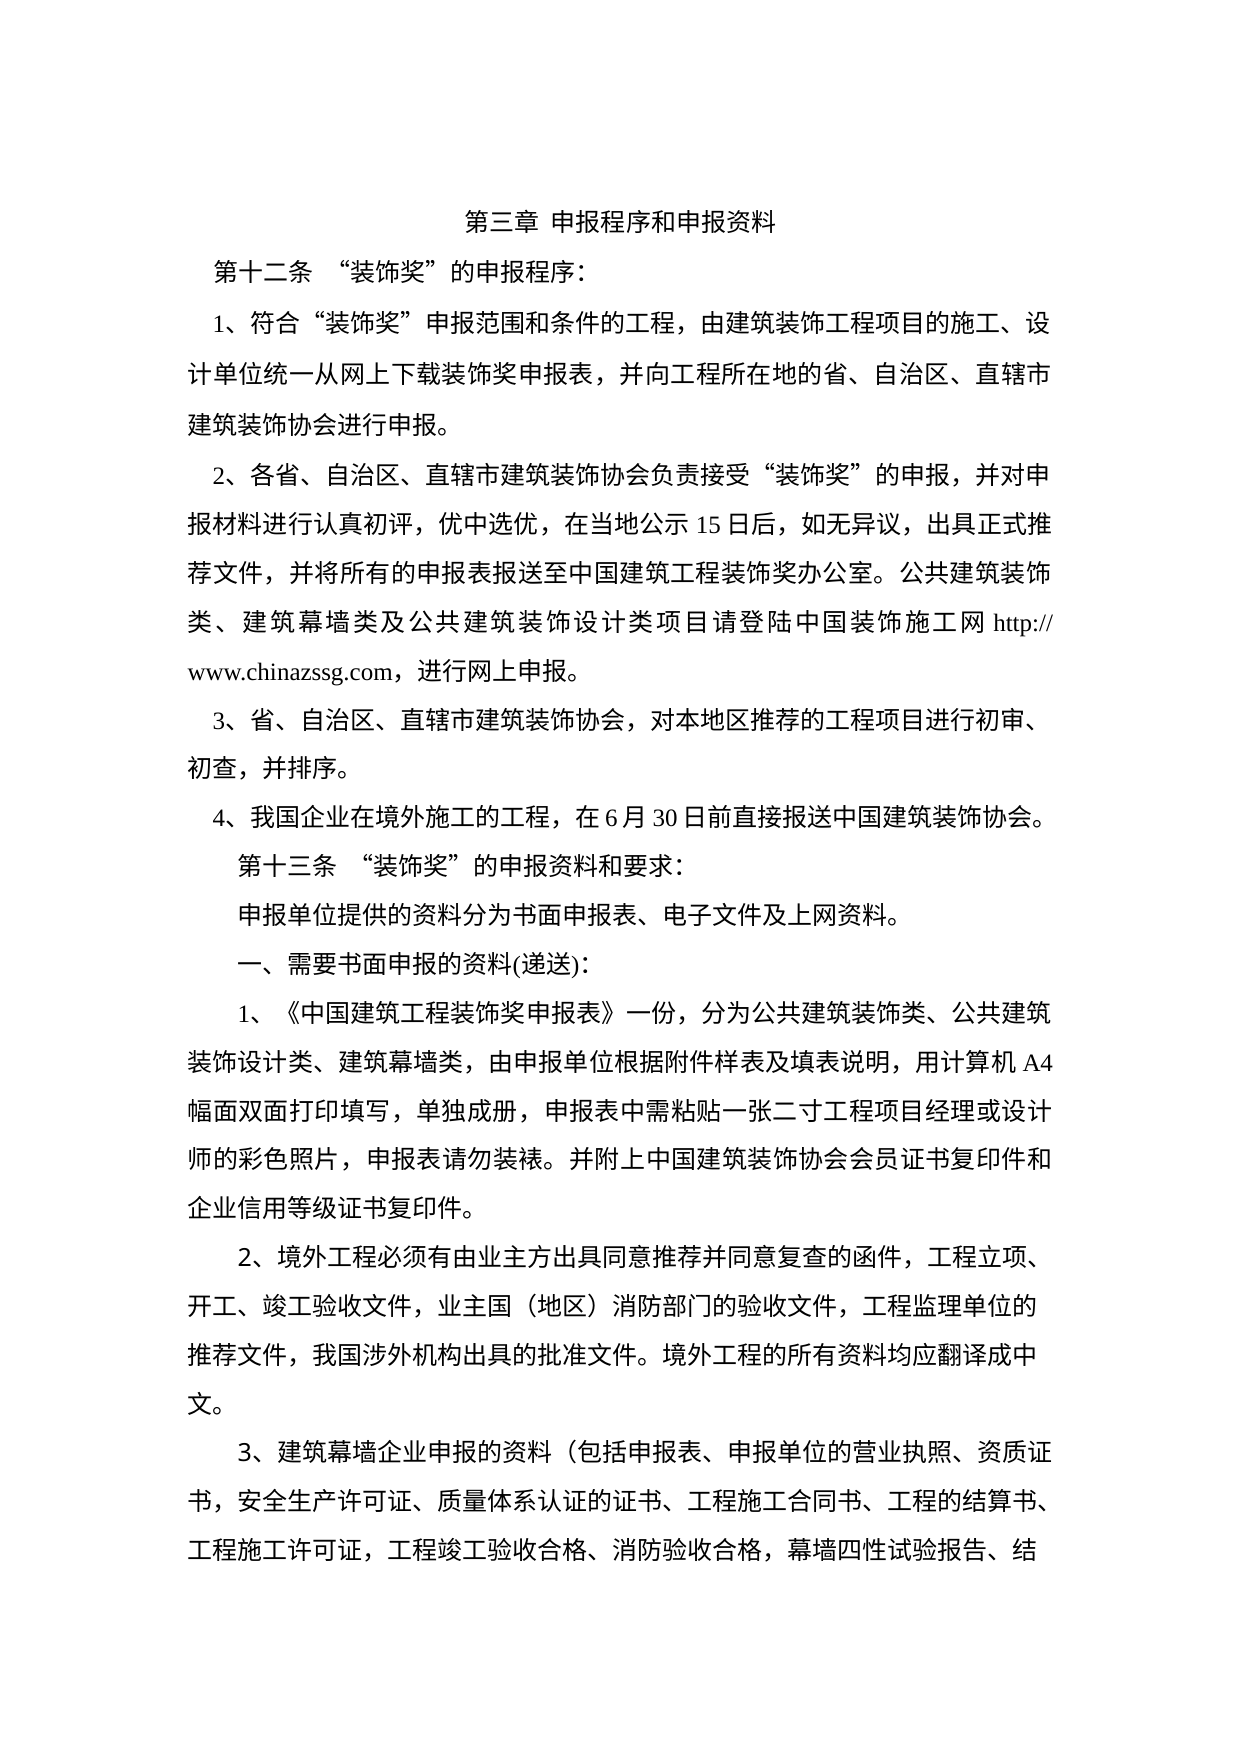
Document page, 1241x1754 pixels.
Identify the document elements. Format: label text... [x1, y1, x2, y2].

text 1、符合“装饰奖”申报范围和条件的工程，由建筑装饰工程项目的施工、设计单位统一从网上下载装饰奖申报表，并向工程所在地的省、自治区、直辖市建筑装饰协会进行申报。 [187, 304, 1053, 441]
text 1、《中国建筑工程装饰奖申报表》一份，分为公共建筑装饰类、公共建筑装饰设计类、建筑幕墙类，由申报单位根据附件样表及填表说明，用计算机A4幅面双面打印填写，单独成册，申报表中需粘贴一张二寸工程项目经理或设计师的彩色照片，申报表请勿装裱。并附上中国建筑装饰协会会员证书复印件和企业信用等级证书复印件。 [187, 993, 1053, 1225]
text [187, 1433, 1053, 1567]
text 申报单位提供的资料分为书面申报表、电子文件及上网资料。 [187, 896, 1053, 932]
text 一、需要书面申报的资料(递送)： [187, 944, 1053, 981]
text 第三章 申报程序和申报资料 [187, 202, 1053, 238]
text 第十二条 “装饰奖”的申报程序： [187, 253, 1053, 289]
text 3、省、自治区、直辖市建筑装饰协会，对本地区推荐的工程项目进行初审、初查，并排序。 [187, 700, 1053, 785]
text 2、各省、自治区、直辖市建筑装饰协会负责接受“装饰奖”的申报，并对申报材料进行认真初评，优中选优，在当地公示15日后，如无异议，出具正式推荐文件，并将所有的申报表报送至中国建筑工程装饰奖办公室。公共建筑装饰类、建筑幕墙类及公共建筑装饰设计类项目请登陆中国装饰施工网http://www.chinazssg.com，进行网上申报。 [187, 456, 1053, 687]
text 第十三条 “装饰奖”的申报资料和要求： [187, 847, 1053, 883]
text 4、我国企业在境外施工的工程，在前直接报送中国建筑装饰协会。 [187, 798, 1053, 834]
text 2、境外工程必须有由业主方出具同意推荐并同意复查的函件，工程立项、开工、竣工验收文件，业主国（地区）消防部门的验收文件，工程监理单位的推荐文件，我国涉外机构出具的批准文件。境外工程的所有资料均应翻译成中文。 [187, 1237, 1053, 1420]
